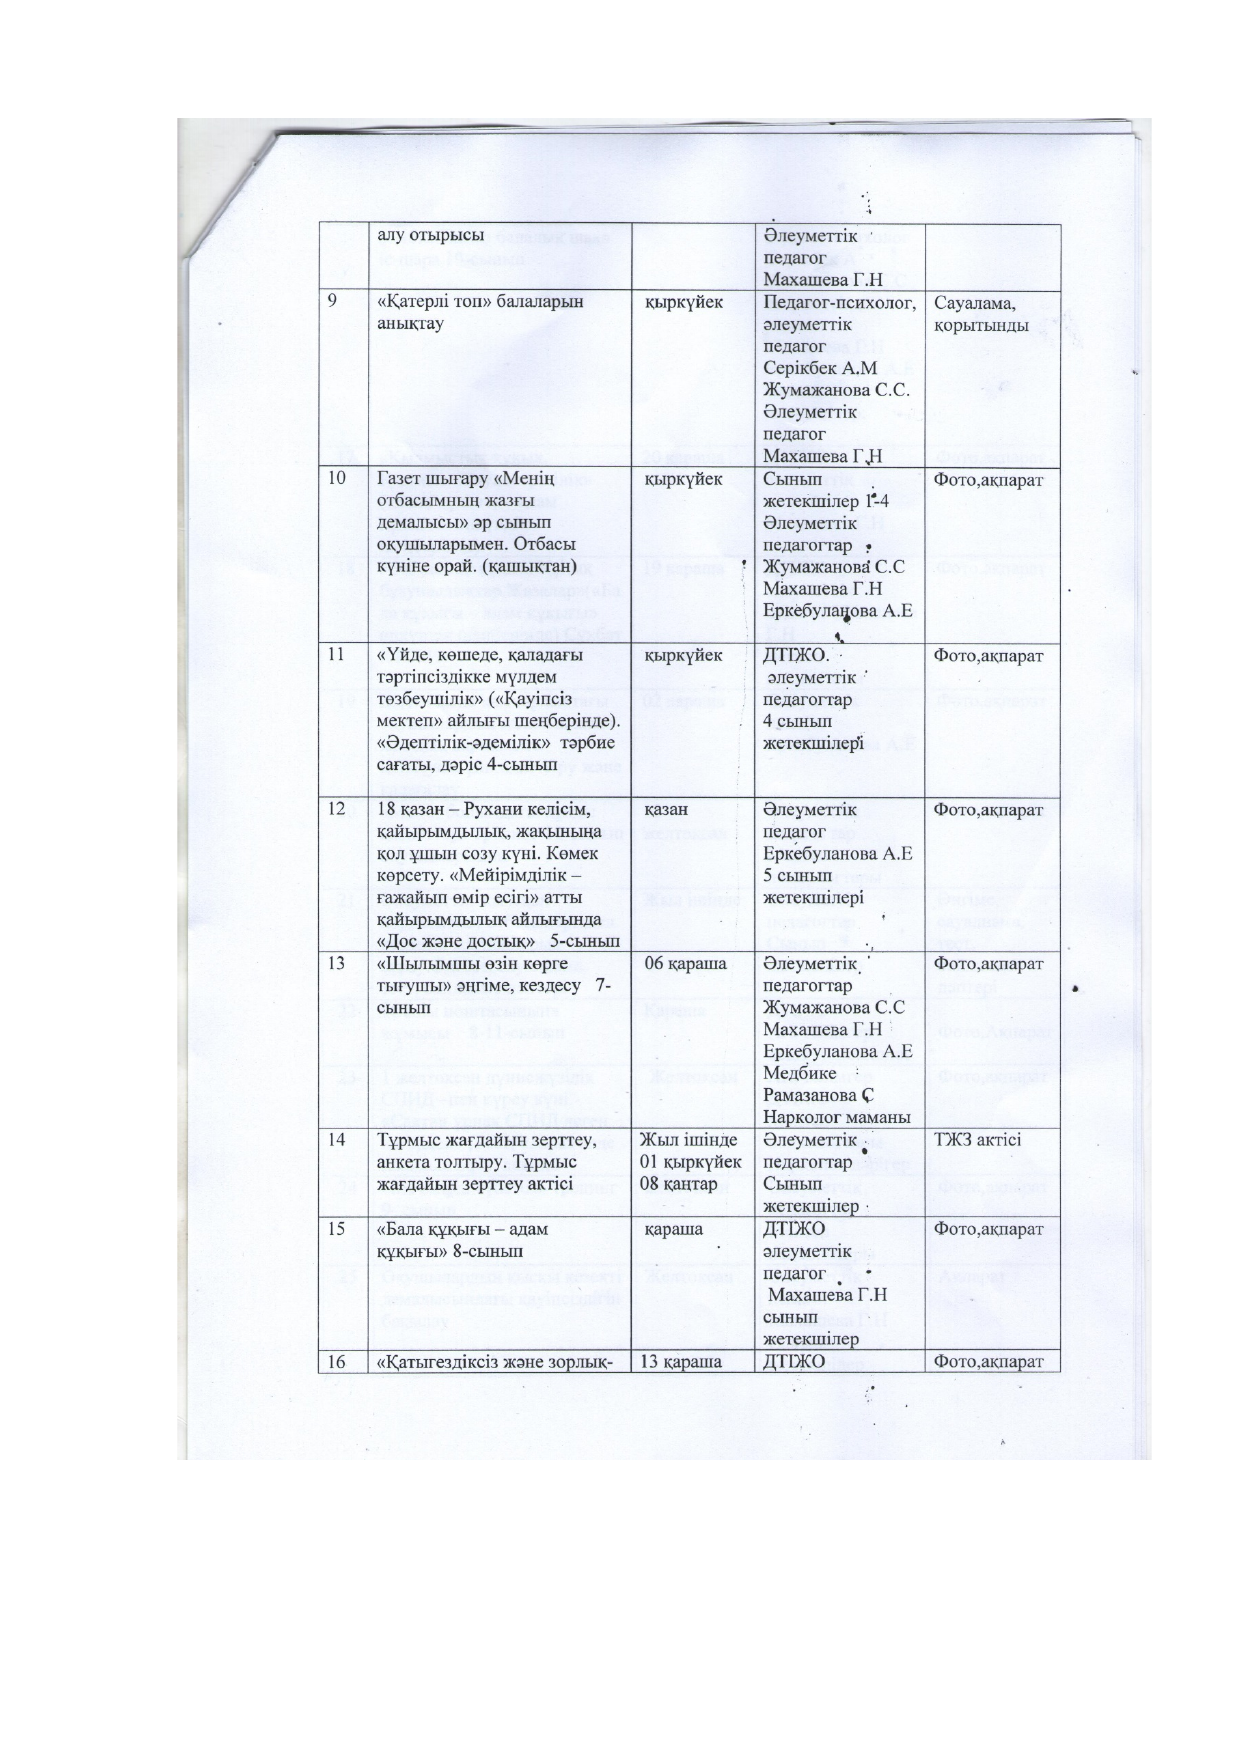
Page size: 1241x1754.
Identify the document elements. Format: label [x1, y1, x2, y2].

picture [177, 118, 1152, 1460]
